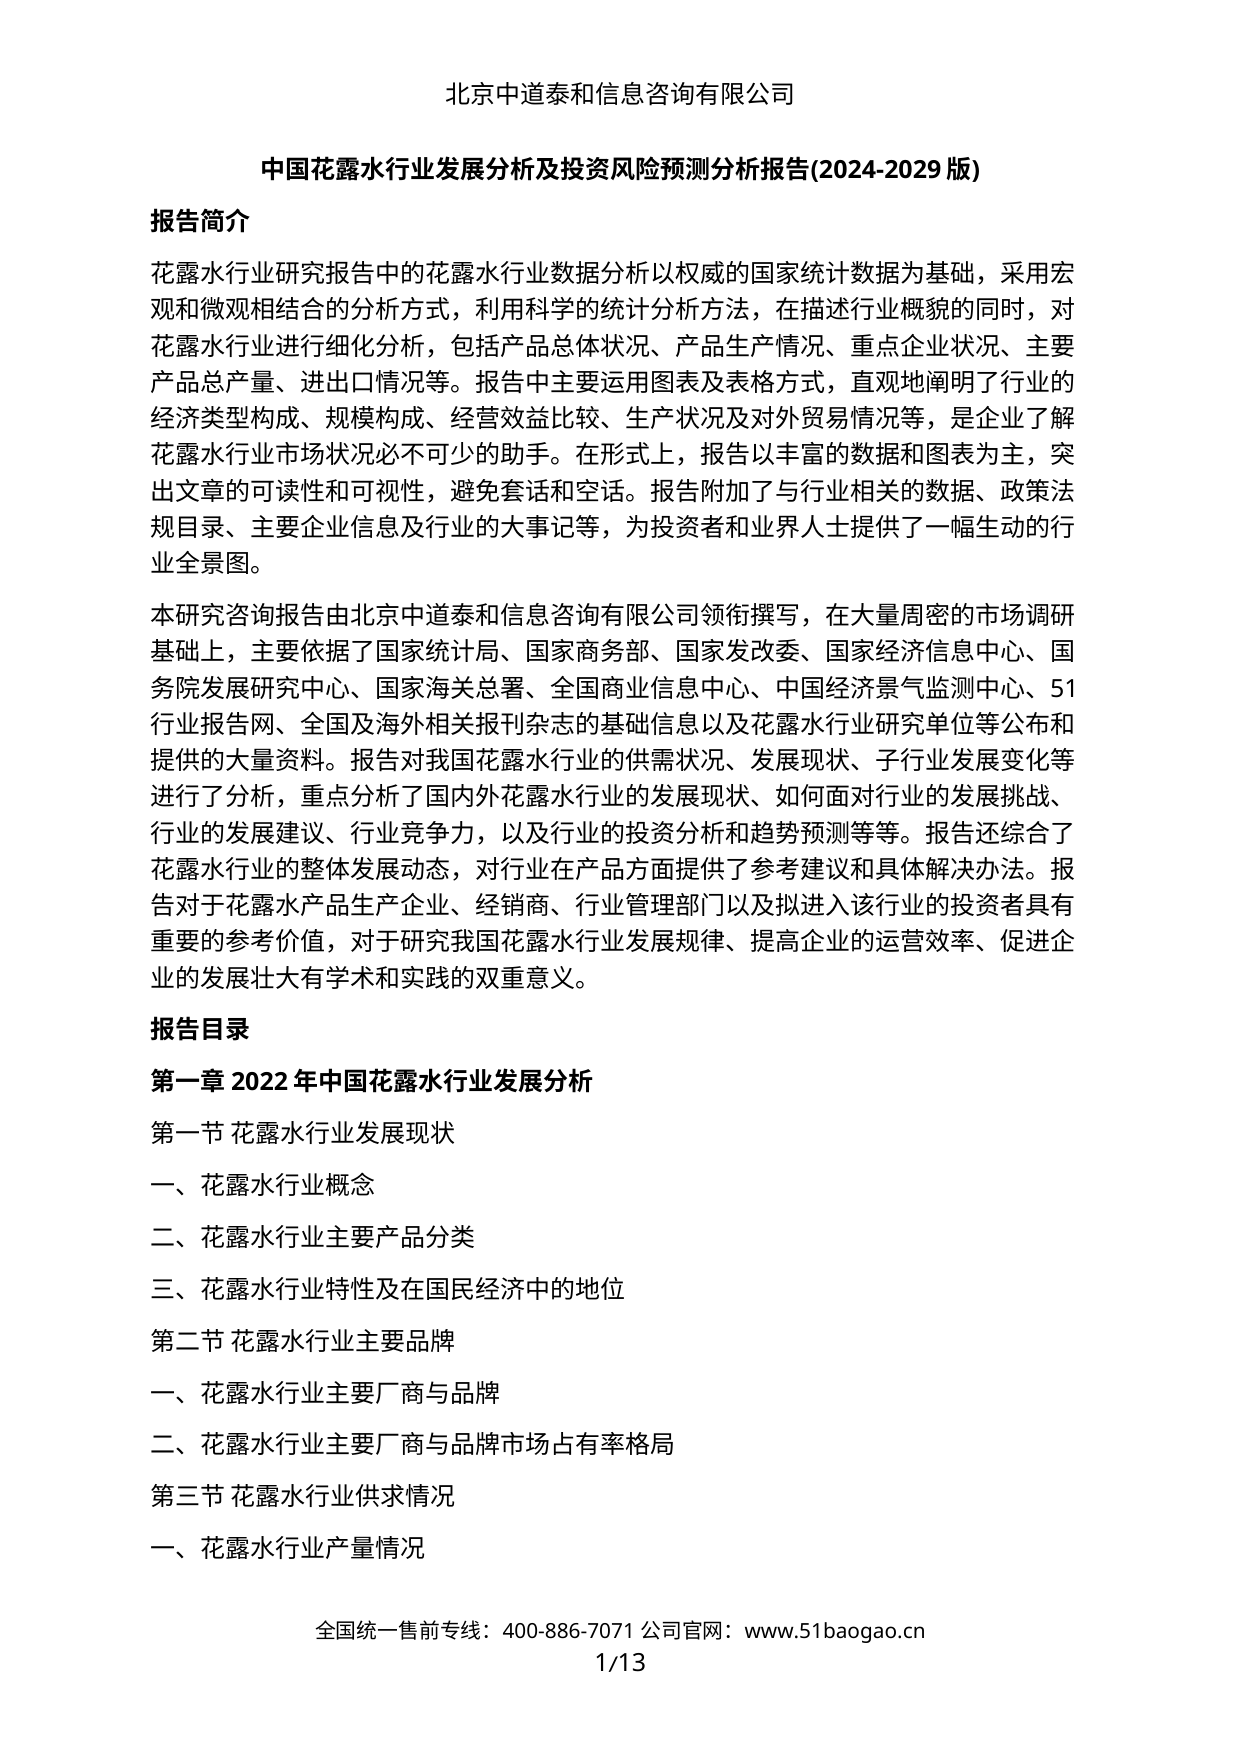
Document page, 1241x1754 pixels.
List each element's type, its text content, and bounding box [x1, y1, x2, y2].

text 第二节 花露水行业主要品牌 [150, 1321, 1090, 1357]
text 一、花露水行业概念 [150, 1166, 1090, 1202]
text 中国花露水行业发展分析及投资风险预测分析报告(2024-2029版) [150, 150, 1090, 186]
text 报告目录 [150, 1010, 1090, 1046]
text 一、花露水行业主要厂商与品牌 [150, 1373, 1090, 1409]
text 二、花露水行业主要厂商与品牌市场占有率格局 [150, 1425, 1090, 1461]
text 第一章 2022年中国花露水行业发展分析 [150, 1062, 1090, 1098]
text 一、花露水行业产量情况 [150, 1529, 1090, 1565]
text 二、花露水行业主要产品分类 [150, 1217, 1090, 1254]
text 第一节 花露水行业发展现状 [150, 1114, 1090, 1150]
text 第三节 花露水行业供求情况 [150, 1477, 1090, 1513]
text 本研究咨询报告由北京中道泰和信息咨询有限公司领衔撰写，在大量周密的市场调研基础上，主要依据了国家统计局、国家商务部、国家发改委、国家经济信息中心、国务院发展研究中心、国家海关总署、全国商业信息中心、中国经济景气监测中心、51行业报告网、全国及海外相关报刊杂志的基础信息以及花露水行业研究单位等公布和提供的大量资料。报告对我国花露水行业的供需状况、发展现状、子行业发展变化等进行了分析，重点分析了国内外花露水行业的发展现状、如何面对行业的发展挑战、行业的发展建议、行业竞争力，以及行业的投资分析和趋势预测等等。报告还综合了花露水行业的整体发展动态，对行业在产品方面提供了参考建议和具体解决办法。报告对于花露水产品生产企业、经销商、行业管理部门以及拟进入该行业的投资者具有重要的参考价值，对于研究我国花露水行业发展规律、提高企业的运营效率、促进企业的发展壮大有学术和实践的双重意义。 [150, 596, 1090, 994]
text 三、花露水行业特性及在国民经济中的地位 [150, 1269, 1090, 1306]
text 花露水行业研究报告中的花露水行业数据分析以权威的国家统计数据为基础，采用宏观和微观相结合的分析方式，利用科学的统计分析方法，在描述行业概貌的同时，对花露水行业进行细化分析，包括产品总体状况、产品生产情况、重点企业状况、主要产品总产量、进出口情况等。报告中主要运用图表及表格方式，直观地阐明了行业的经济类型构成、规模构成、经营效益比较、生产状况及对外贸易情况等，是企业了解花露水行业市场状况必不可少的助手。在形式上，报告以丰富的数据和图表为主，突出文章的可读性和可视性，避免套话和空话。报告附加了与行业相关的数据、政策法规目录、主要企业信息及行业的大事记等，为投资者和业界人士提供了一幅生动的行业全景图。 [150, 254, 1090, 580]
text 报告简介 [150, 202, 1090, 238]
